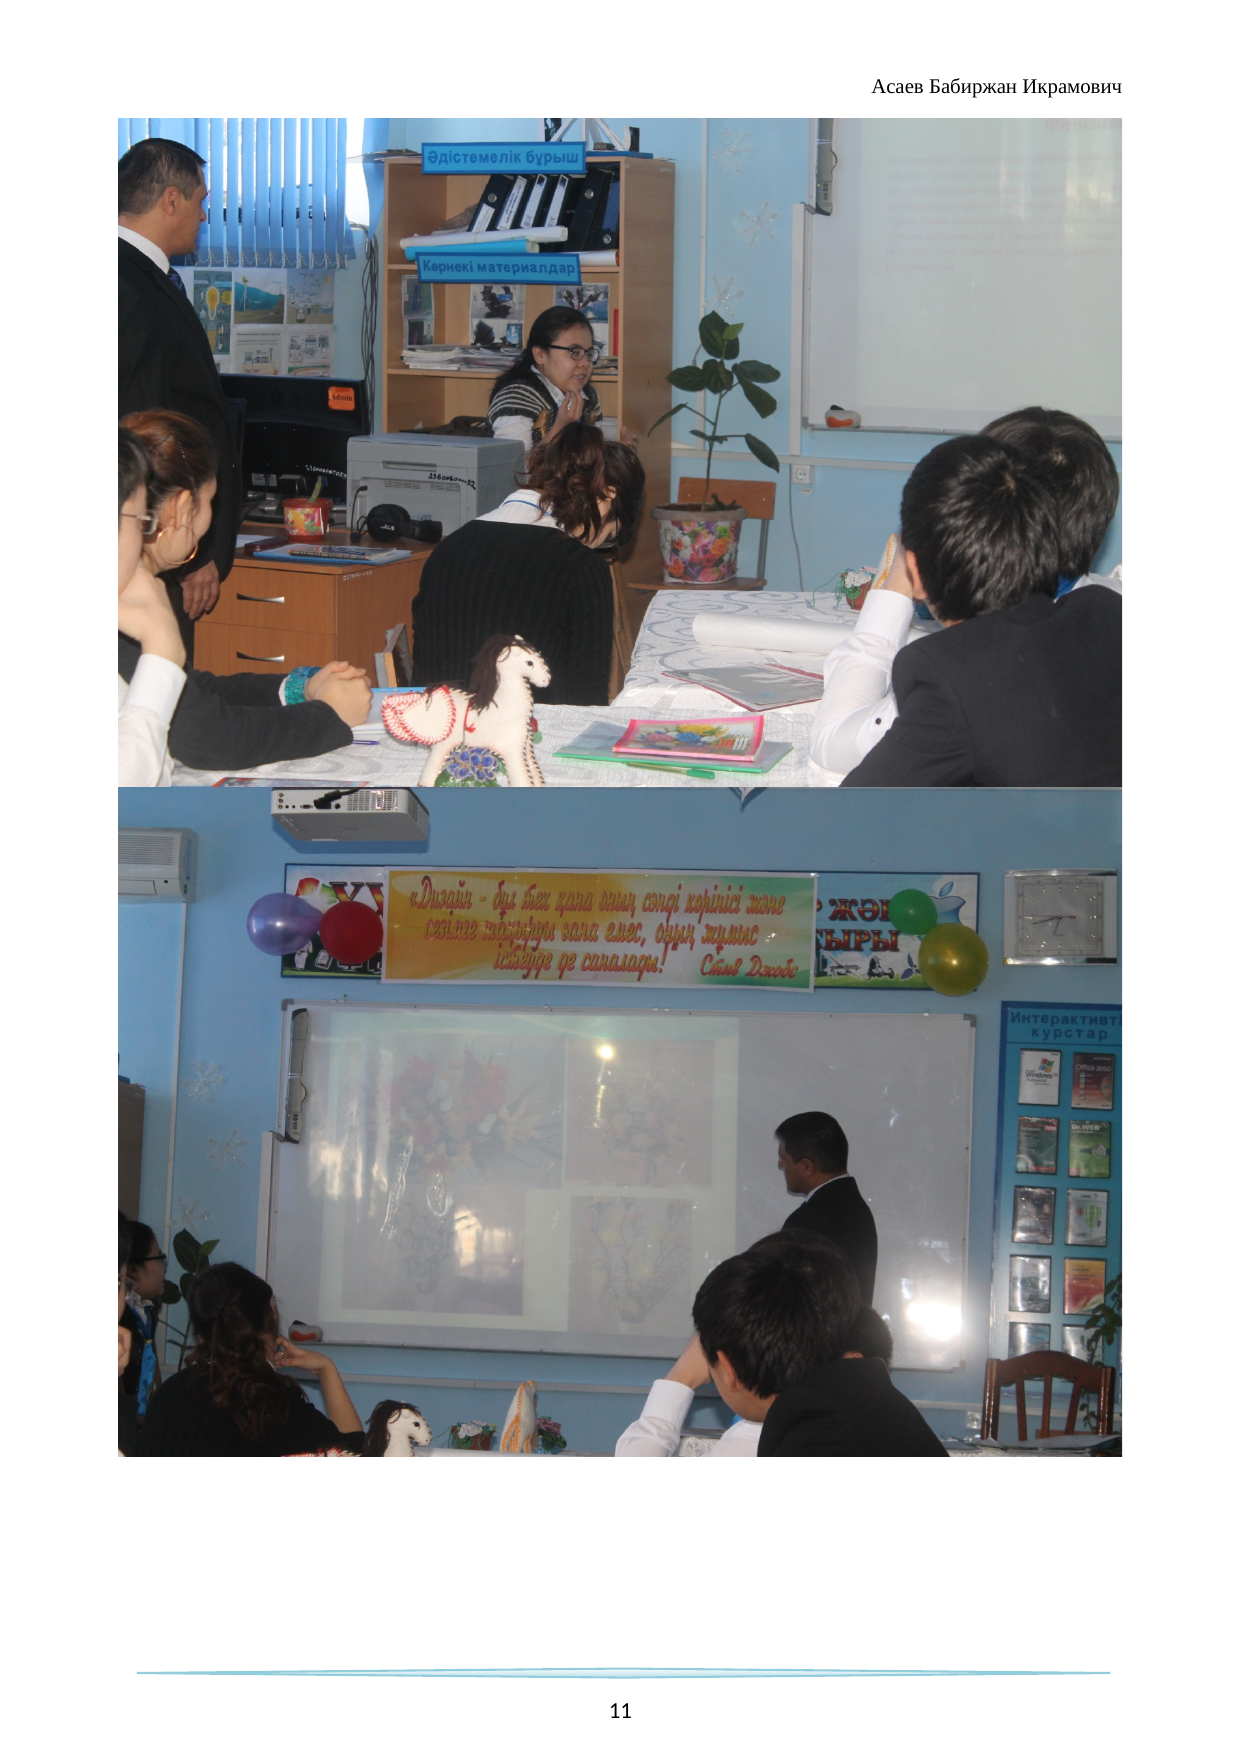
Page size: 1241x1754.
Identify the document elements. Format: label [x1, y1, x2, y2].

picture [118, 118, 1123, 1457]
